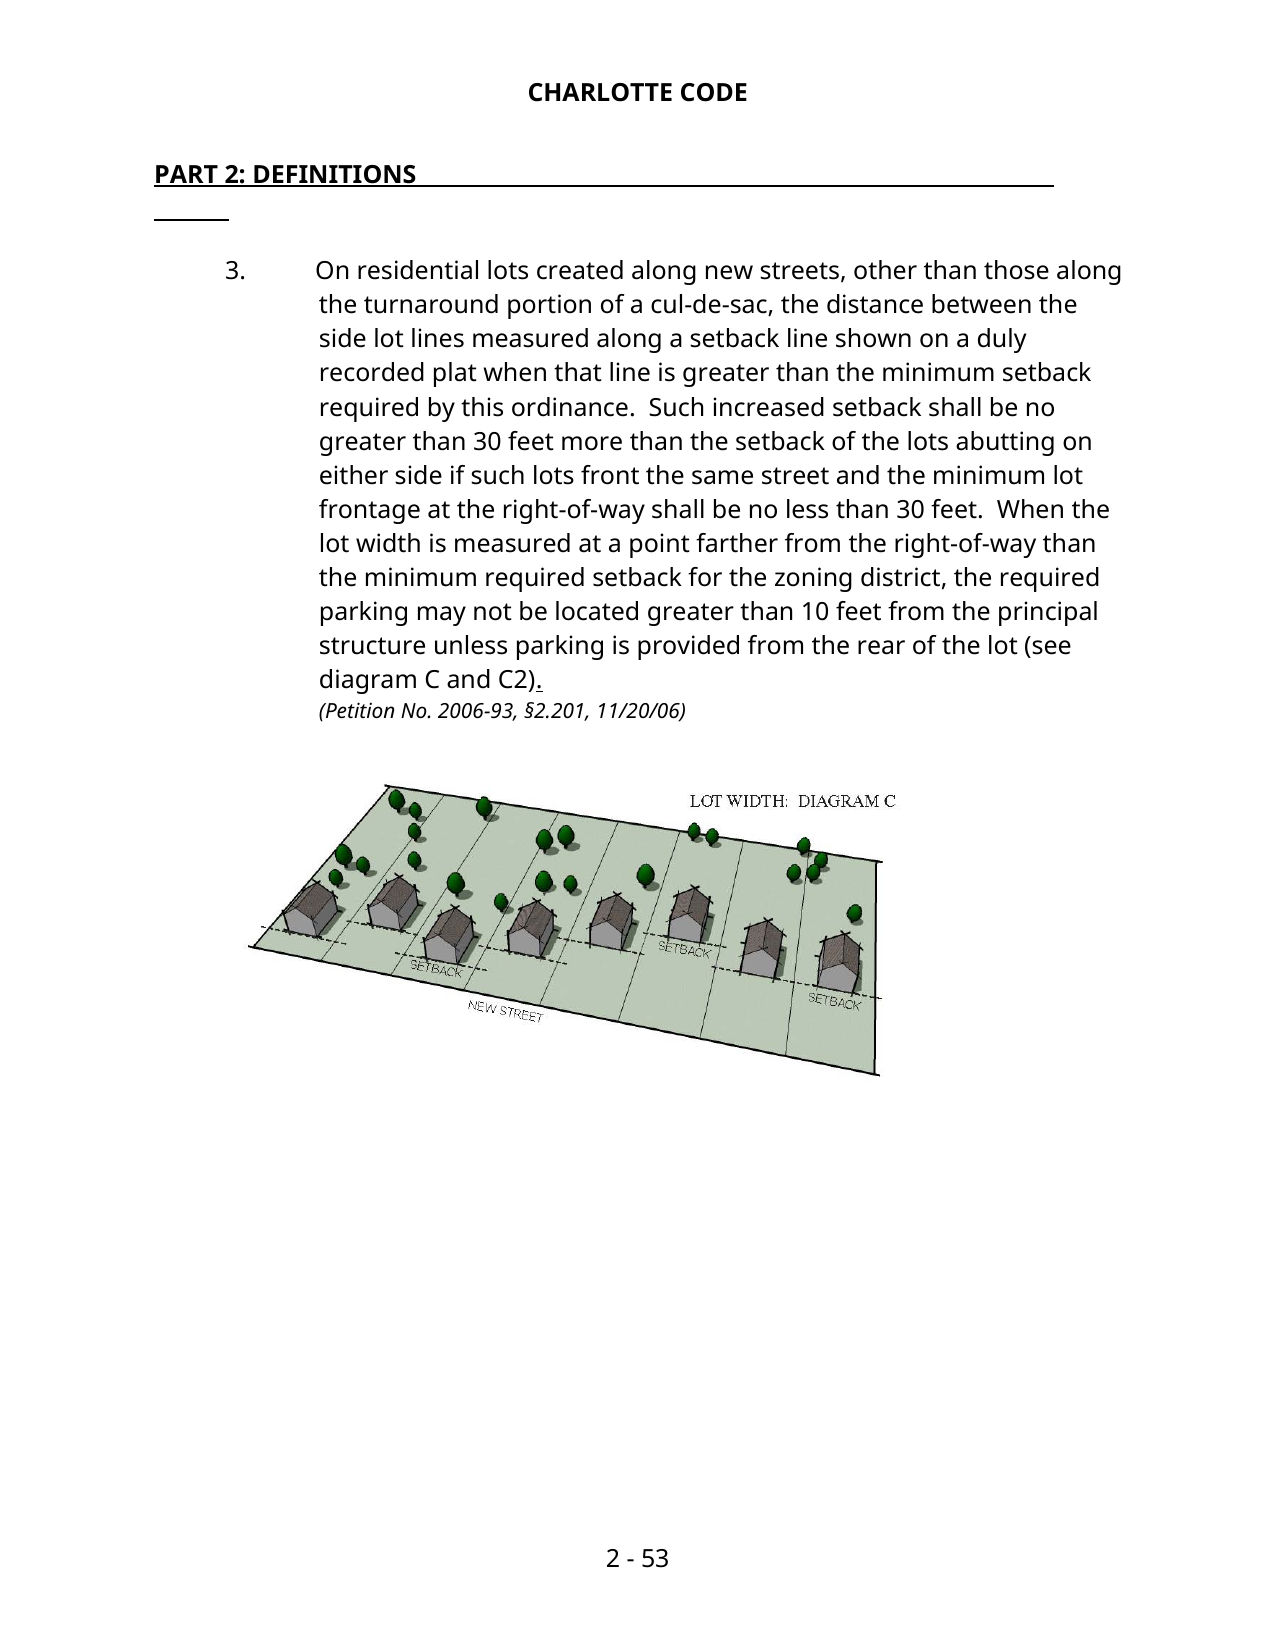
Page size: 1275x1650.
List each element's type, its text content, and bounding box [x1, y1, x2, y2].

subtitle (Petition No. 2006-93, §2.201, 11/20/06) [319, 696, 1125, 724]
picture [225, 752, 938, 1104]
text 3. On residential lots created along new streets, other than those along the turnaround portion of a cul-de-sac, the distance between the side lot lines measured along a setback line shown on a duly recorded plat when that line is greater than the minimum setback required by this ordinance. Such increased setback shall be no greater than 30 feet more than the setback of the lots abutting on either side if such lots front the same street and the minimum lot frontage at the right-of-way shall be no less than 30 feet. When the lot width is measured at a point farther from the right-of-way than the minimum required setback for the zoning district, the required parking may not be located greater than 10 feet from the principal structure unless parking is provided from the rear of the lot (see diagram C and C2). [225, 253, 1125, 696]
